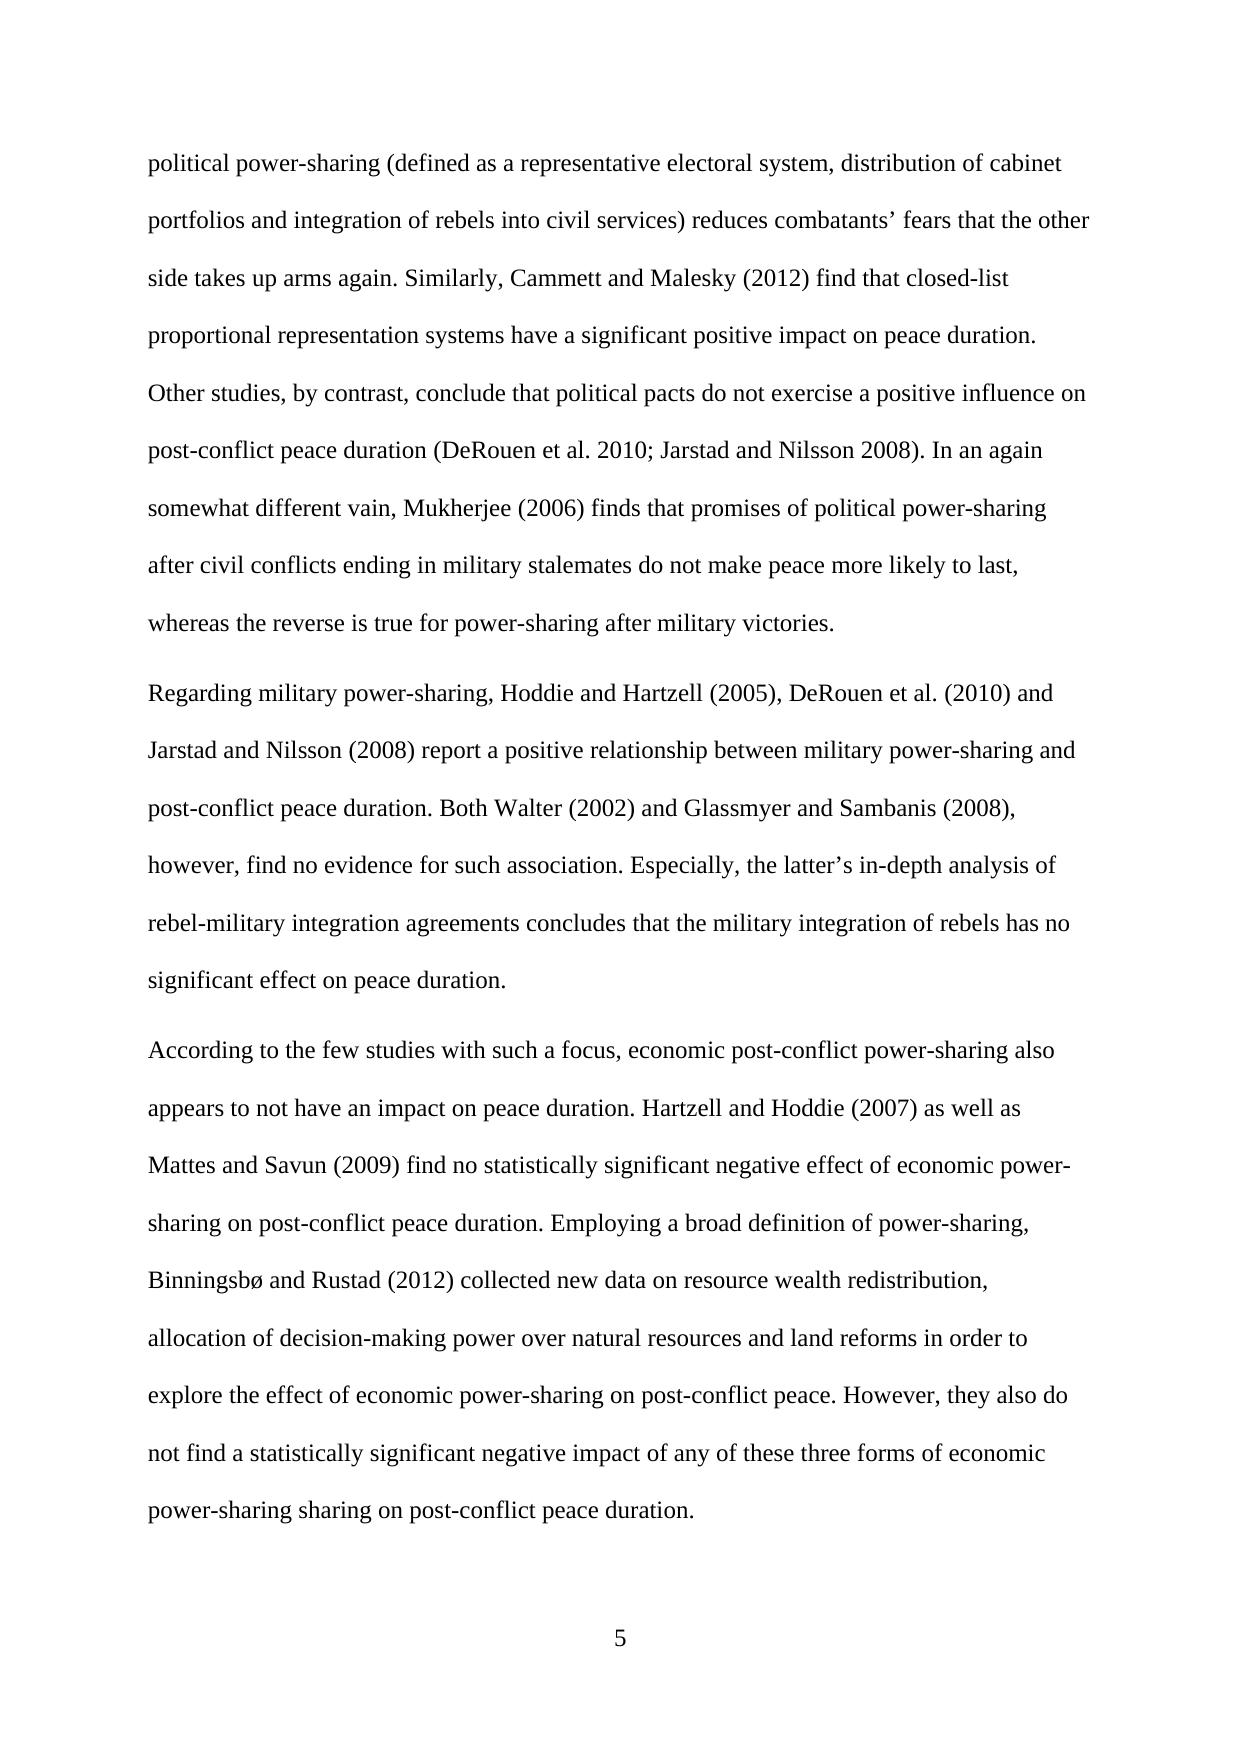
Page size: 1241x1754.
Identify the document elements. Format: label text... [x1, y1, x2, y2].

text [148, 148, 1092, 636]
text According to the few studies with such a focus, economic post-conflict power-sharing also appears to not have an impact on peace duration. Hartzell and Hoddie (2007) as well as Mattes and Savun (2009) find no statistically significant negative effect of economic power-sharing on post-conflict peace duration. Employing a broad definition of power-sharing, Binningsbø and Rustad (2012) collected new data on resource wealth redistribution, allocation of decision-making power over natural resources and land reforms in order to explore the effect of economic power-sharing on post-conflict peace. However, they also do not find a statistically significant negative impact of any of these three forms of economic power-sharing sharing on post-conflict peace duration. [148, 1035, 1092, 1524]
text Regarding military power-sharing, Hoddie and Hartzell (2005), DeRouen et al. (2010) and Jarstad and Nilsson (2008) report a positive relationship between military power-sharing and post-conflict peace duration. Both Walter (2002) and Glassmyer and Sambanis (2008), however, find no evidence for such association. Especially, the latter’s in-depth analysis of rebel-military integration agreements concludes that the military integration of rebels has no significant effect on peace duration. [148, 678, 1092, 994]
